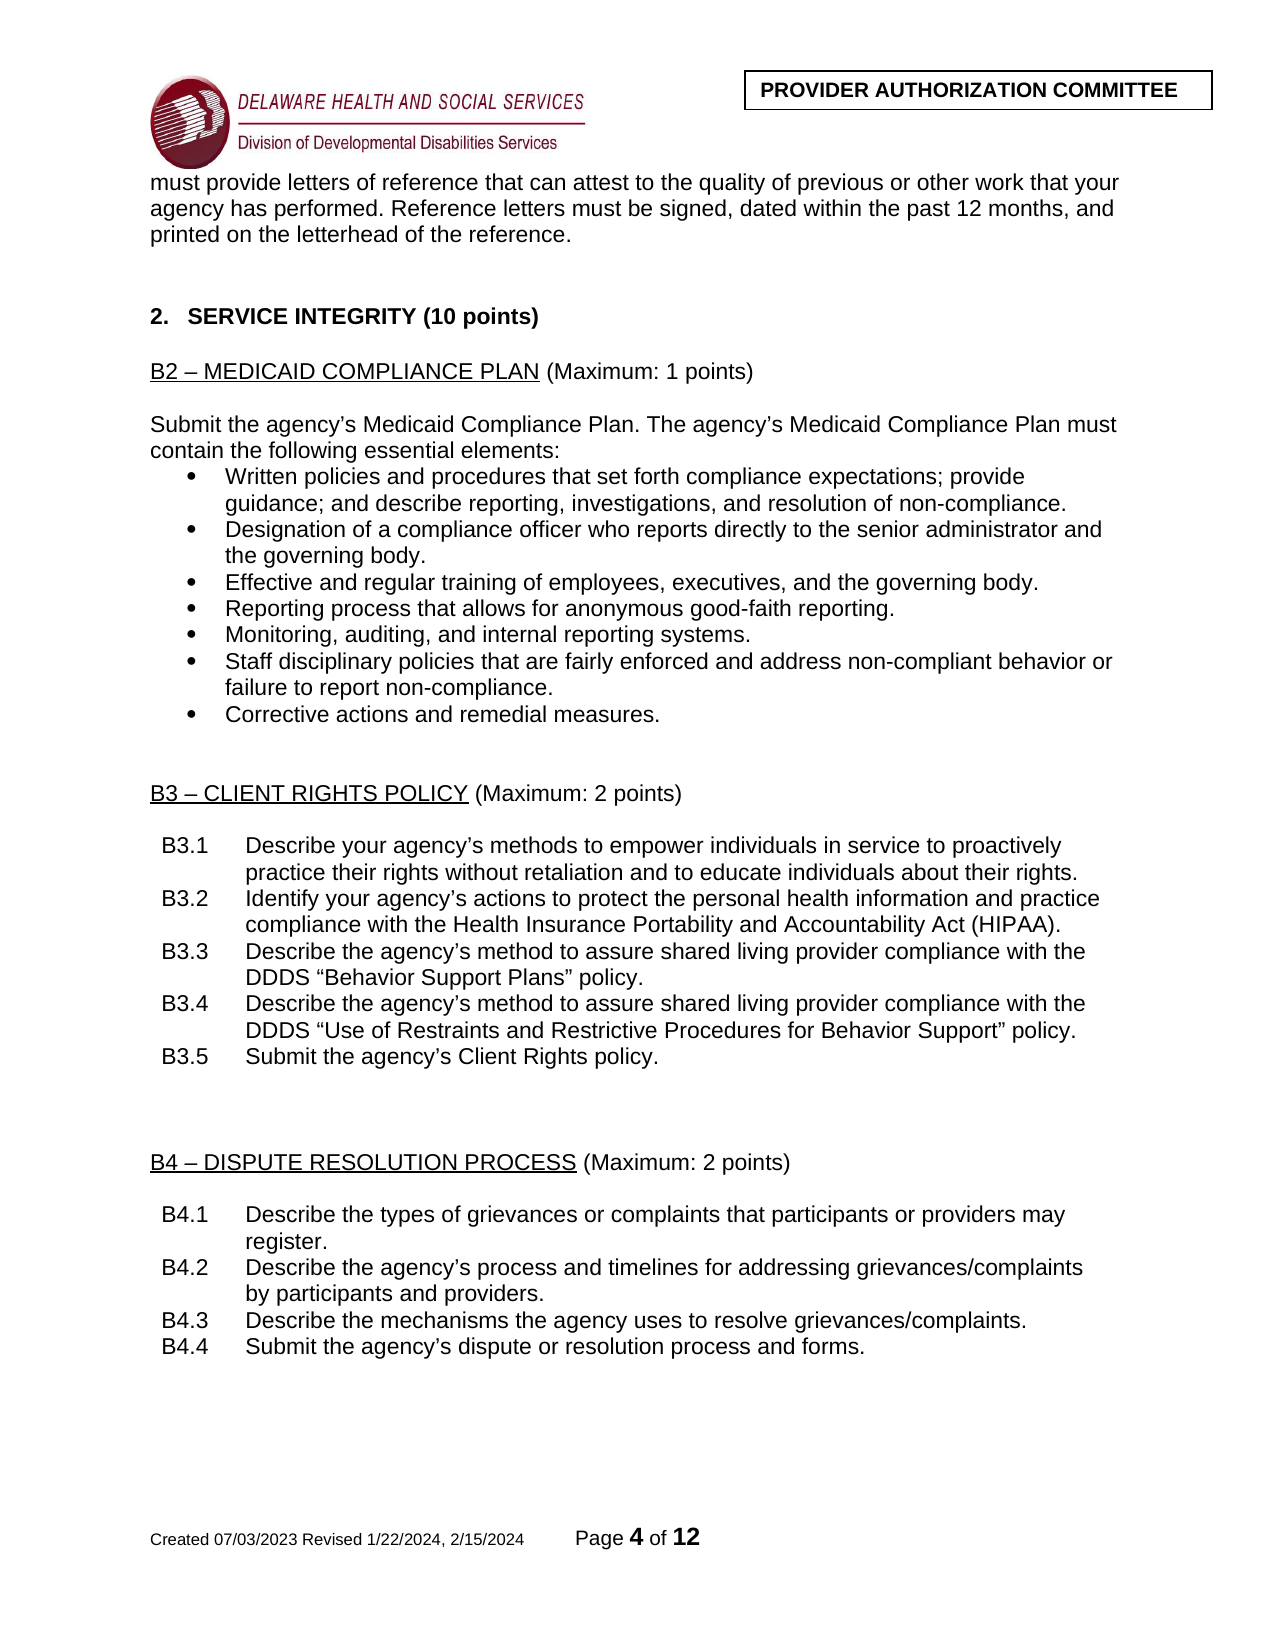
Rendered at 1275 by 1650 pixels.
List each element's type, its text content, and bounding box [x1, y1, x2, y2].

table_header B3.1 [150, 832, 234, 885]
list Monitoring, auditing, and internal reporting systems. [187, 621, 1125, 648]
text B4 – DISPUTE RESOLUTION PROCESS (Maximum: 2 points) [150, 1148, 1125, 1175]
table_header Describe the types of grievances or complaints that participants or providers may register. [234, 1201, 1124, 1254]
list SERVICE INTEGRITY (10 points) [150, 303, 1125, 329]
list Corrective actions and remedial measures. [187, 701, 1125, 727]
table_cell B3.3 [150, 938, 234, 990]
table_cell B3.4 [150, 990, 234, 1043]
list Staff disciplinary policies that are fairly enforced and address non-compliant behavior or failure to report non-compliance. [187, 648, 1125, 701]
text B3 – CLIENT RIGHTS POLICY (Maximum: 2 points) [150, 779, 1125, 806]
table_header Describe your agency’s methods to empower individuals in service to proactively practice their rights without retaliation and to educate individuals about their rights. [234, 832, 1124, 885]
table_cell Submit the agency’s dispute or resolution process and forms. [234, 1333, 1124, 1359]
table_cell Describe the agency’s process and timelines for addressing grievances/complaints by participants and providers. [234, 1254, 1124, 1307]
list Designation of a compliance officer who reports directly to the senior administrator and the governing body. [187, 516, 1125, 569]
table_cell Describe the agency’s method to assure shared living provider compliance with the DDDS “Behavior Support Plans” policy. [234, 938, 1124, 990]
table_cell Identify your agency’s actions to protect the personal health information and practice compliance with the Health Insurance Portability and Accountability Act (HIPAA). [234, 885, 1124, 938]
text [150, 169, 1125, 248]
table_cell B3.2 [150, 885, 234, 938]
table_cell B3.5 [150, 1043, 234, 1069]
text Submit the agency’s Medicaid Compliance Plan. The agency’s Medicaid Compliance Plan must contain the following essential elements: [150, 411, 1125, 463]
table_cell Describe the mechanisms the agency uses to resolve grievances/complaints. [234, 1307, 1124, 1333]
table_cell B4.4 [150, 1333, 234, 1359]
text B2 – MEDICAID COMPLIANCE PLAN (Maximum: 1 points) [150, 358, 1125, 384]
list Written policies and procedures that set forth compliance expectations; provide guidance; and describe reporting, investigations, and resolution of non-compliance. [187, 463, 1125, 516]
table_cell Describe the agency’s method to assure shared living provider compliance with the DDDS “Use of Restraints and Restrictive Procedures for Behavior Support” policy. [234, 990, 1124, 1043]
list Reporting process that allows for anonymous good-faith reporting. [187, 595, 1125, 621]
table_cell B4.2 [150, 1254, 234, 1307]
table_header B4.1 [150, 1201, 234, 1254]
table_cell B4.3 [150, 1307, 234, 1333]
table_cell Submit the agency’s Client Rights policy. [234, 1043, 1124, 1069]
list Effective and regular training of employees, executives, and the governing body. [187, 569, 1125, 595]
